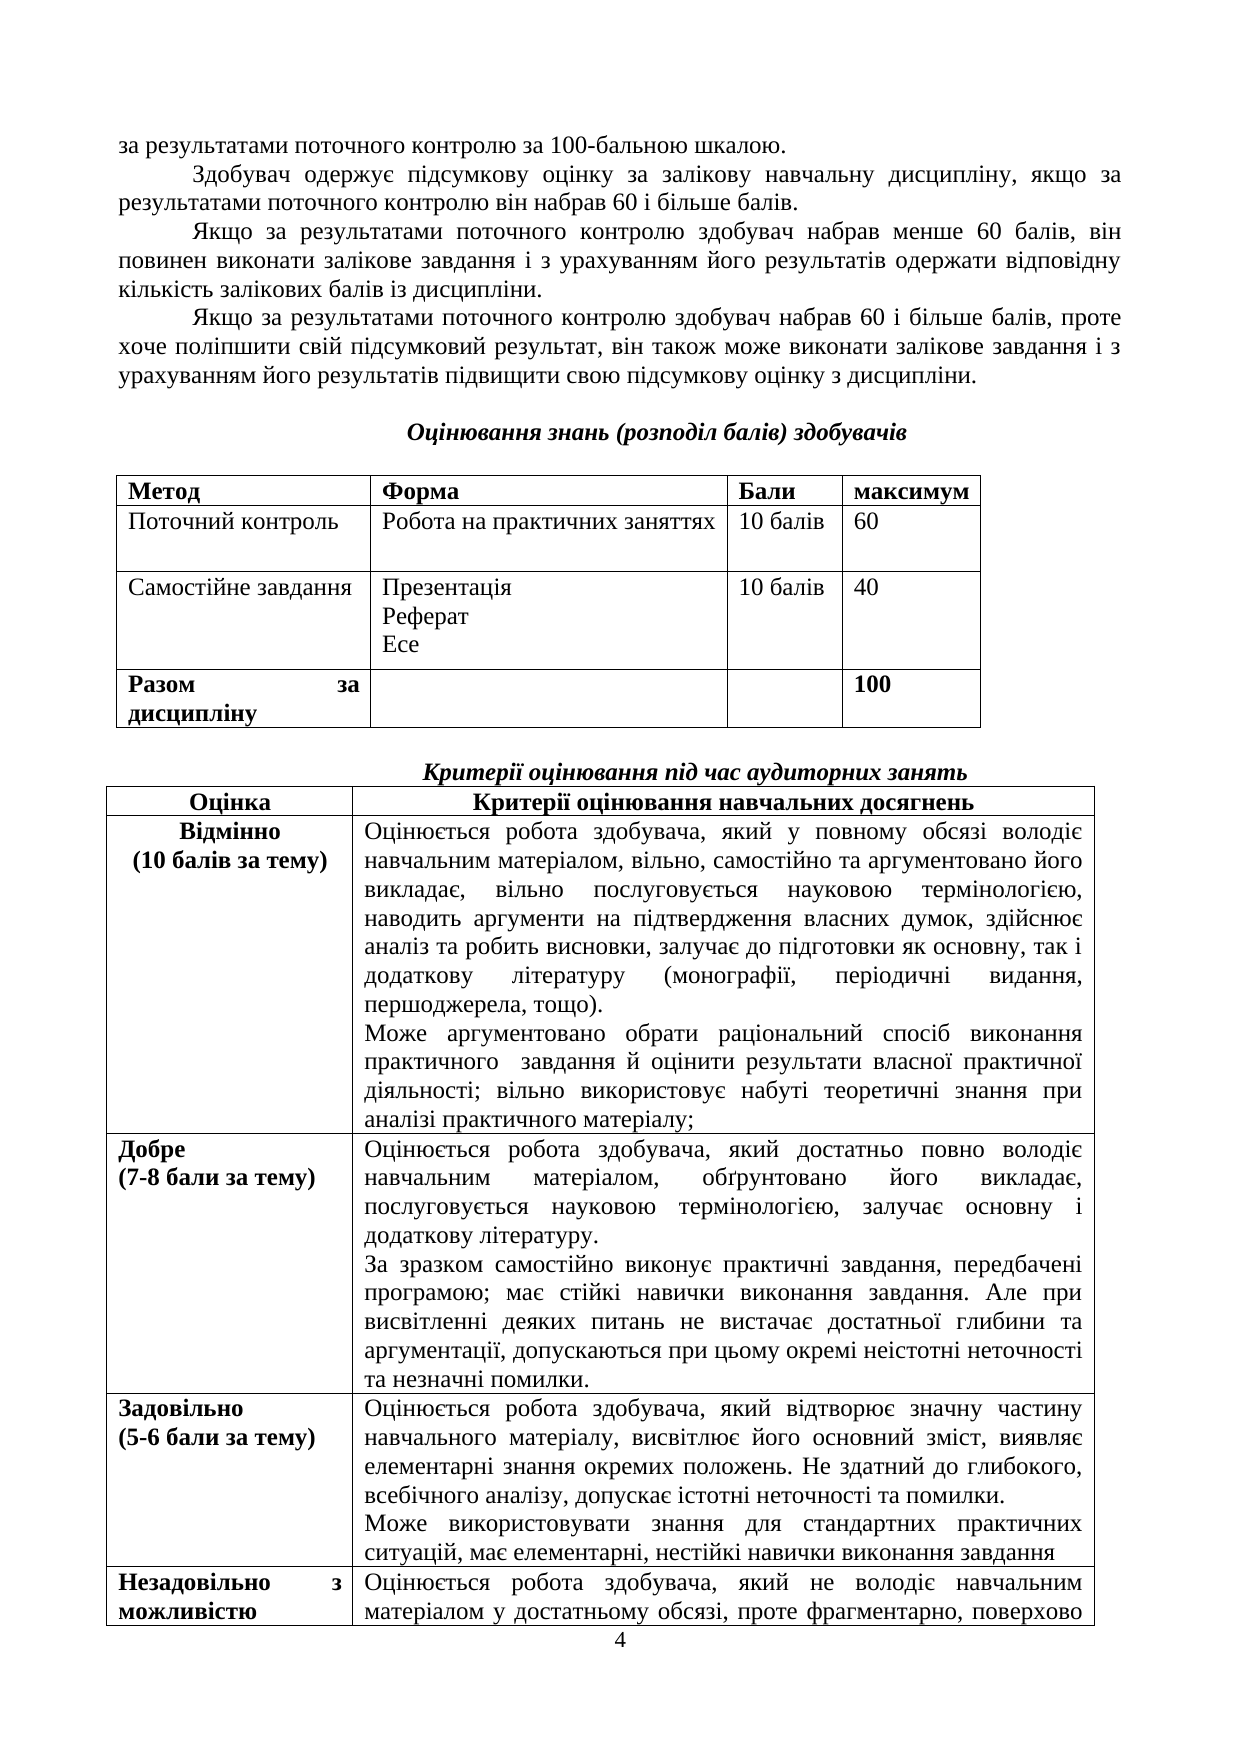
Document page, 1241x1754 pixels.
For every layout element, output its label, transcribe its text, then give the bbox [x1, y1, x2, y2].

table_cell 100 [843, 670, 980, 727]
table_cell Добре (7-8 бали за тему) [107, 1134, 352, 1392]
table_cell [107, 1567, 352, 1624]
text Здобувач одержує підсумкову оцінку за залікову навчальну дисципліну, якщо за результатами поточного контролю він набрав 60 і більше балів. [118, 159, 1122, 216]
table_cell Задовільно (5-6 бали за тему) [107, 1394, 352, 1566]
table_cell [371, 670, 727, 727]
table_cell Презентація Реферат Есе [371, 572, 727, 668]
list Критерії оцінювання під час аудиторних занять [231, 757, 1122, 786]
table_cell Оцінюється робота здобувача, який у повному обсязі володіє навчальним матеріалом, вільно, самостійно та аргументовано його викладає, вільно послуговується науковою термінологією, наводить аргументи на підтвердження власних думок, здійснює аналіз та робить висновки, залучає до підготовки як основну, так і додаткову літературу (монографії, періодичні видання, першоджерела, тощо). Може аргументовано обрати раціональний спосіб виконання практичного завдання й оцінити результати власної практичної діяльності; вільно використовує набуті теоретичні знання при аналізі практичного матеріалу; [353, 816, 1094, 1133]
table_header Форма [371, 476, 727, 505]
table_cell Разом за дисципліну [117, 670, 370, 727]
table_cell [353, 1567, 1094, 1624]
table_cell Самостійне завдання [117, 572, 370, 668]
table_cell Оцінюється робота здобувача, який відтворює значну частину навчального матеріалу, висвітлює його основний зміст, виявляє елементарні знання окремих положень. Не здатний до глибокого, всебічного аналізу, допускає істотні неточності та помилки. Може використовувати знання для стандартних практичних ситуацій, має елементарні, нестійкі навички виконання завдання [353, 1394, 1094, 1566]
table_header Метод [117, 476, 370, 505]
table_cell 60 [843, 506, 980, 571]
table_cell 40 [843, 572, 980, 668]
table_cell Оцінюється робота здобувача, який достатньо повно володіє навчальним матеріалом, обґрунтовано його викладає, послуговується науковою термінологією, залучає основну і додаткову літературу. За зразком самостійно виконує практичні завдання, передбачені програмою; має стійкі навички виконання завдання. Але при висвітленні деяких питань не вистачає достатньої глибини та аргументації, допускаються при цьому окремі неістотні неточності та незначні помилки. [353, 1134, 1094, 1392]
table_header Критерії оцінювання навчальних досягнень [353, 787, 1094, 815]
table_cell Відмінно (10 балів за тему) [107, 816, 352, 1133]
table_header Оцінка [107, 787, 352, 815]
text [118, 130, 1122, 159]
table_cell Робота на практичних заняттях [371, 506, 727, 571]
text Якщо за результатами поточного контролю здобувач набрав 60 і більше балів, проте хоче поліпшити свій підсумковий результат, він також може виконати залікове завдання і з урахуванням його результатів підвищити свою підсумкову оцінку з дисципліни. [118, 302, 1122, 389]
text Оцінювання знань (розподіл балів) здобувачів [118, 417, 1122, 446]
text Якщо за результатами поточного контролю здобувач набрав менше 60 балів, він повинен виконати залікове завдання і з урахуванням його результатів одержати відповідну кількість залікових балів із дисципліни. [118, 216, 1122, 302]
table_cell 10 балів [728, 506, 842, 571]
table_header Бали [728, 476, 842, 505]
table_cell [728, 670, 842, 727]
table_header максимум [843, 476, 980, 505]
table_cell 10 балів [728, 572, 842, 668]
table_cell Поточний контроль [117, 506, 370, 571]
